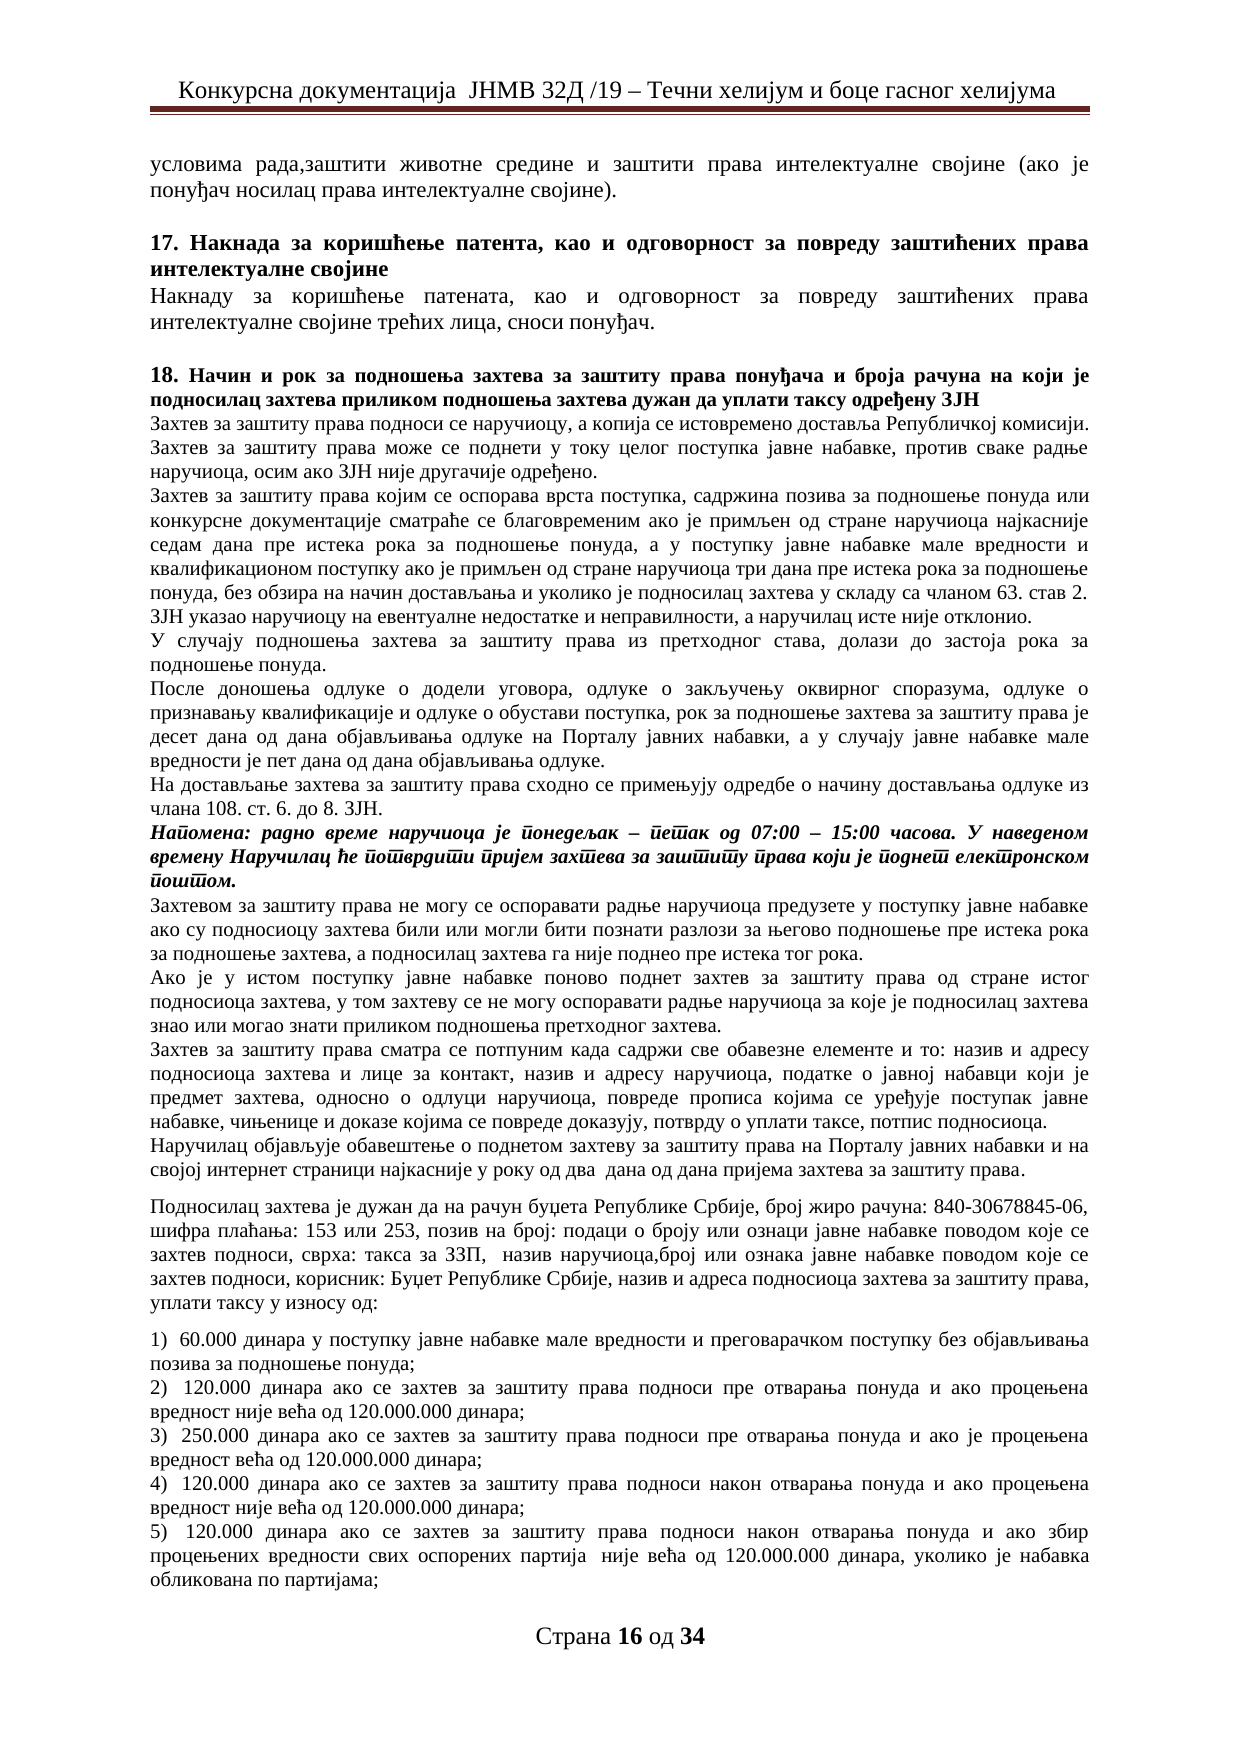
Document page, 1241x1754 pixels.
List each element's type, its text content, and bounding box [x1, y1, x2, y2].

text 17. Накнада за коришћење патента, као и одговорност за повреду заштићених права интелектуалне својине [150, 229, 1090, 282]
text Захтевом за заштиту права не могу се оспоравати радње наручиоца предузете у поступку јавне набавке ако су подносиоцу захтева били или могли бити познати разлози за његово подношење пре истека рока за подношење захтева, а подносилац захтева га није поднео пре истека тог рока. [150, 892, 1090, 965]
text Подносилац захтева је дужан да на рачун буџета Републике Србије, број жиро рачуна: 840-30678845-06, шифра плаћања: 153 или 253, позив на број: подаци о броју или ознаци јавне набавке поводом које се захтев подноси, сврха: такса за ЗЗП, назив наручиоца,број или ознака јавне набавке поводом које се захтев подноси, корисник: Буџет Републике Србије, назив и адреса подносиоца захтева за заштиту права, уплати таксу у износу oд: [150, 1194, 1090, 1314]
text 3) 250.000 динара ако се захтев за заштиту права подноси пре отварања понуда и ако је процењена вредност већа од 120.000.000 динара; [150, 1423, 1090, 1471]
text 1) 60.000 динара у поступку јавне набавке мале вредности и преговарачком поступку без објављивања позива за подношење понуда; [150, 1327, 1090, 1375]
text Захтев за заштиту права подноси се наручиоцу, а копија се истовремено доставља Републичкој комисији. [150, 411, 1090, 435]
text 5) 120.000 динара ако се захтев за заштиту права подноси након отварања понуда и ако збир процењених вредности свих оспорених партија није већа од 120.000.000 динара, уколико је набавка обликована по партијама; [150, 1519, 1090, 1591]
text Захтев за заштиту права може се поднети у току целог поступка јавне набавке, против сваке радње наручиоца, осим ако ЗЈН није другачије одређено. [150, 435, 1090, 483]
text Напомена: радно време наручиоца је понедељак – петак од 07:00 – 15:00 часова. У наведеном времену Наручилац ће потврдити пријем захтева за заштиту права који је поднет електронском поштом. [150, 820, 1090, 892]
text После доношења одлуке о додели уговора, одлуке о закључењу оквирног споразума, одлуке о признавању квалификације и одлуке о обустави поступка, рок за подношење захтева за заштиту права је десет дана од дана објављивања одлуке на Порталу јавних набавки, а у случају јавне набавке мале вредности је пет дана од дана објављивања одлуке. [150, 676, 1090, 772]
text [150, 150, 1090, 203]
text Ако је у истом поступку јавне набавке поново поднет захтев за заштиту права од стране истог подносиоца захтева, у том захтеву се не могу оспоравати радње наручиоца за које је подносилац захтева знао или могао знати приликом подношења претходног захтева. [150, 965, 1090, 1037]
text Захтев за заштиту права којим се оспорава врста поступка, садржина позива за подношење понуда или конкурсне документације сматраће се благовременим ако је примљен од стране наручиоца најкасније седам дана пре истека рока за подношење понуда, а у поступку јавне набавке мале вредности и квалификационом поступку ако је примљен од стране наручиоца три дана пре истека рока за подношење понуда, без обзира на начин достављања и уколико је подносилац захтева у складу са чланом 63. став 2. ЗЈН указао наручиоцу на евентуалне недостатке и неправилности, а наручилац исте није отклонио. [150, 483, 1090, 628]
text Наручилац објављује обавештење о поднетом захтеву за заштиту права на Порталу јавних набавки и на својој интернет страници најкасније у року од два дана од дана пријема захтева за заштиту права. [150, 1133, 1090, 1181]
text На достављање захтева за заштиту права сходно се примењују одредбе о начину достављања одлуке из члана 108. ст. 6. до 8. ЗЈН. [150, 772, 1090, 820]
text 2) 120.000 динара ако се захтев за заштиту права подноси пре отварања понуда и ако процењена вредност није већа од 120.000.000 динара; [150, 1375, 1090, 1423]
text 18. Начин и рок за подношења захтева за заштиту права понуђача и броја рачуна на који је подносилац захтева приликом подношења захтева дужан да уплати таксу одређену ЗЈН [150, 361, 1090, 411]
text У случају подношења захтева за заштиту права из претходног става, долази до застоја рока за подношење понуда. [150, 628, 1090, 676]
text Накнаду за коришћење патената, као и одговорност за повреду заштићених права интелектуалне својине трећих лица, сноси понуђач. [150, 282, 1090, 334]
text Захтев за заштиту права сматра се потпуним када садржи све обавезне елементе и то: назив и адресу подносиоца захтева и лице за контакт, назив и адресу наручиоца, податке о јавној набавци који је предмет захтева, односно о одлуци наручиоца, повреде прописа којима се уређује поступак јавне набавке, чињенице и доказе којима се повреде доказују, потврду о уплати таксе, потпис подносиоца. [150, 1037, 1090, 1133]
text 4) 120.000 динара ако се захтев за заштиту права подноси након отварања понуда и ако процењена вредност није већа од 120.000.000 динара; [150, 1471, 1090, 1519]
